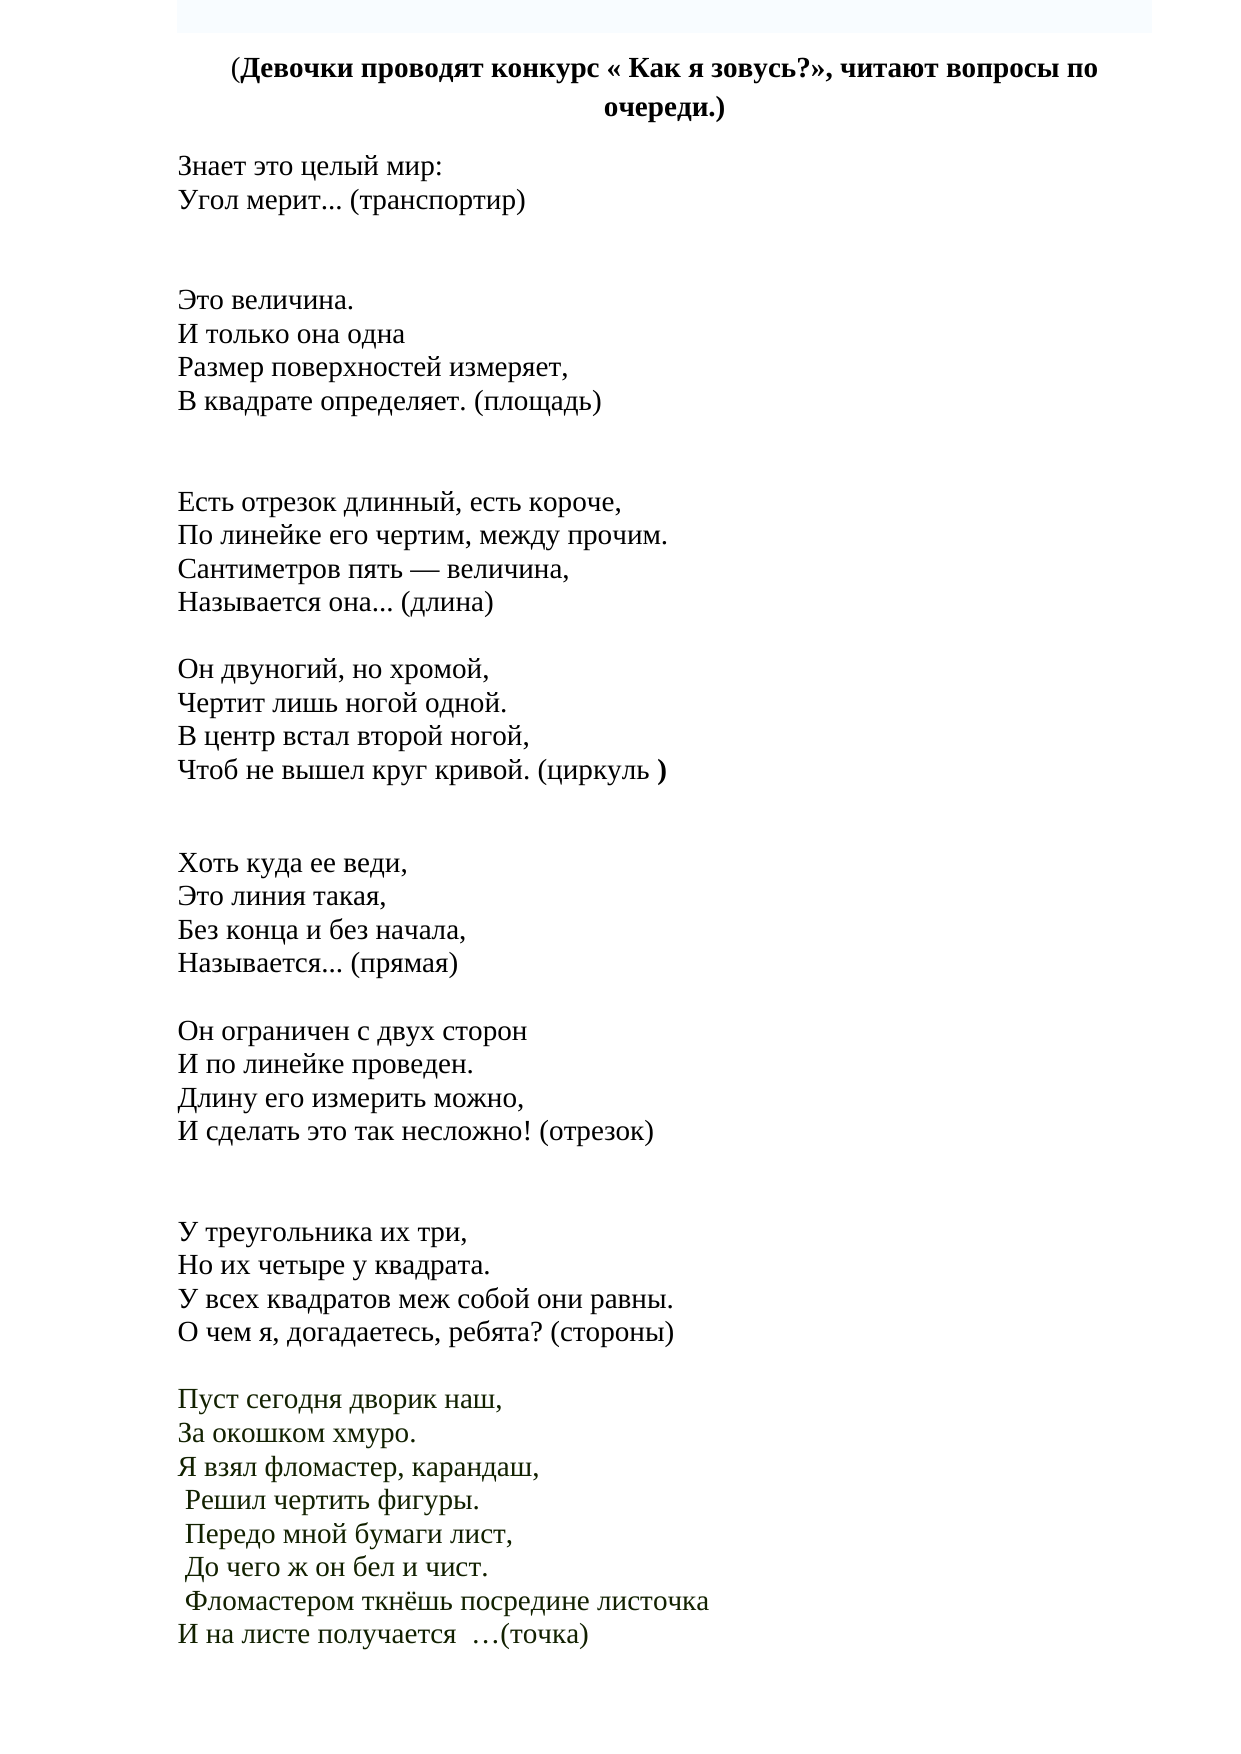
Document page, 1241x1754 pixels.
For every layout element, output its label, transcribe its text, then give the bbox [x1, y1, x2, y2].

text До чего ж он бел и чист. [177, 1549, 1152, 1583]
text (Девочки проводят конкурс « Как я зовусь?», читают вопросы по очереди.) [177, 50, 1152, 122]
text И на листе получается …(точка) [177, 1616, 1152, 1650]
text Он ограничен с двух сторон [177, 1013, 1152, 1046]
text Угол мерит... (транспортир) [177, 182, 1152, 215]
text Это линия такая, [177, 878, 1152, 912]
text В квадрате определяет. (площадь) [177, 383, 1152, 417]
text У всех квадратов меж собой они равны. [177, 1281, 1152, 1314]
text Решил чертить фигуры. [177, 1482, 1152, 1516]
text Хоть куда ее веди, [177, 845, 1152, 878]
text Чтоб не вышел круг кривой. (циркуль ) [177, 752, 1152, 786]
text И по линейке проведен. [177, 1046, 1152, 1080]
text И только она одна [177, 316, 1152, 349]
text Называется... (прямая) [177, 946, 1152, 979]
text Фломастером ткнёшь посредине листочка [177, 1583, 1152, 1616]
text По линейке его чертим, между прочим. [177, 517, 1152, 551]
text Он двуногий, но хромой, [177, 651, 1152, 685]
text Размер поверхностей измеряет, [177, 349, 1152, 383]
text За окошком хмуро. [177, 1415, 1152, 1449]
text У треугольника их три, [177, 1214, 1152, 1247]
text Без конца и без начала, [177, 912, 1152, 946]
text И сделать это так несложно! (отрезок) [177, 1113, 1152, 1147]
text О чем я, догадаетесь, ребята? (стороны) [177, 1314, 1152, 1348]
text Я взял фломастер, карандаш, [177, 1449, 1152, 1482]
text Называется она... (длина) [177, 584, 1152, 618]
text Есть отрезок длинный, есть короче, [177, 484, 1152, 517]
text Это величина. [177, 282, 1152, 316]
text Пуст сегодня дворик наш, [177, 1382, 1152, 1415]
text Передо мной бумаги лист, [177, 1516, 1152, 1549]
text Но их четыре у квадрата. [177, 1247, 1152, 1281]
text Длину его измерить можно, [177, 1080, 1152, 1113]
text В центр встал второй ногой, [177, 718, 1152, 752]
text Чертит лишь ногой одной. [177, 685, 1152, 718]
text Знает это целый мир: [177, 148, 1152, 182]
text Сантиметров пять — величина, [177, 551, 1152, 584]
